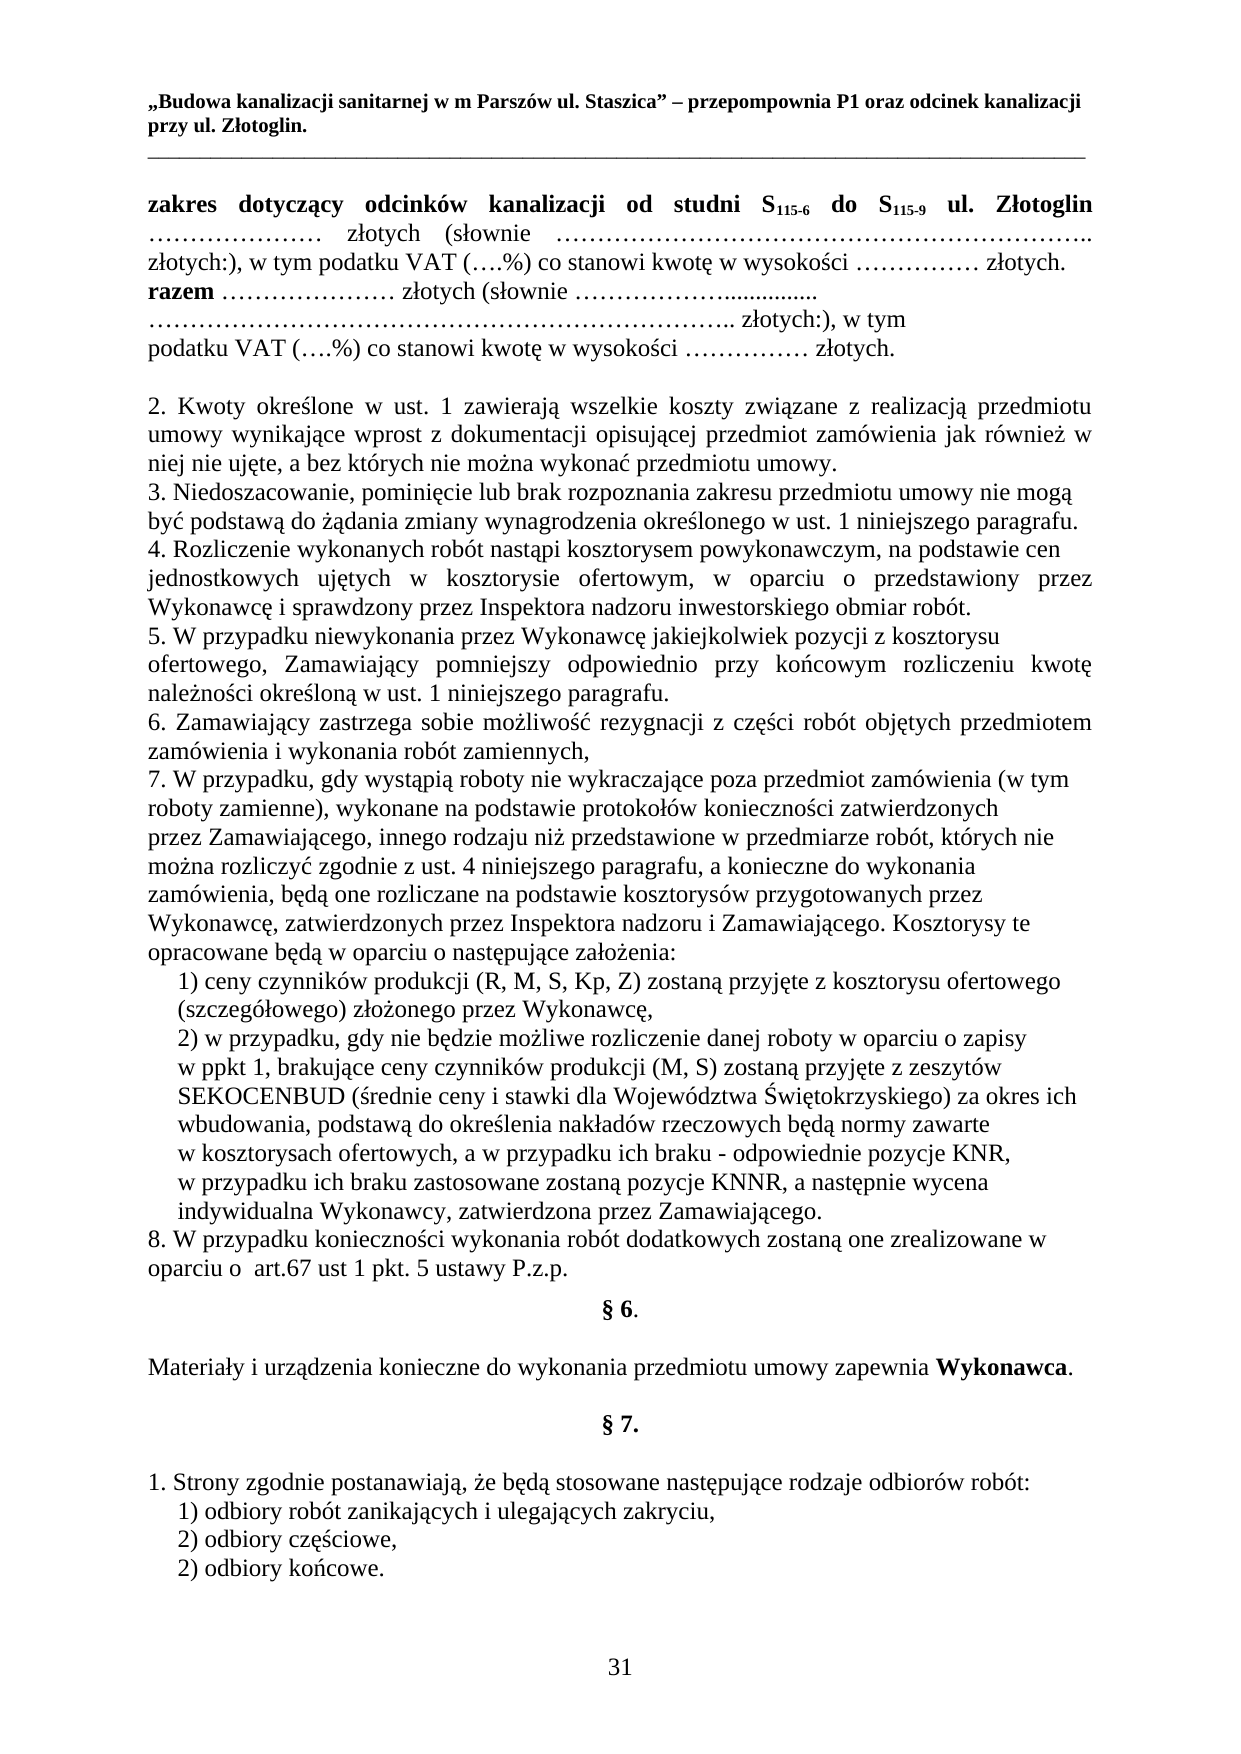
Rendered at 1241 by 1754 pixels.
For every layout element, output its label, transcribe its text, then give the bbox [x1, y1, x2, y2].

text 2) odbiory częściowe, [177, 1524, 1093, 1553]
text przez Zamawiającego, innego rodzaju niż przedstawione w przedmiarze robót, których nie [148, 822, 1093, 851]
text w przypadku ich braku zastosowane zostaną pozycje KNNR, a następnie wycena [177, 1167, 1093, 1196]
text 6. Zamawiający zastrzega sobie możliwość rezygnacji z części robót objętych przedmiotem zamówienia i wykonania robót zamiennych, [148, 707, 1093, 764]
text Wykonawcę, zatwierdzonych przez Inspektora nadzoru i Zamawiającego. Kosztorysy te [148, 908, 1093, 937]
text wbudowania, podstawą do określenia nakładów rzeczowych będą normy zawarte [177, 1109, 1093, 1138]
text § 7. [148, 1409, 1093, 1438]
text Materiały i urządzenia konieczne do wykonania przedmiotu umowy zapewnia Wykonawca. [148, 1352, 1093, 1381]
text 8. W przypadku konieczności wykonania robót dodatkowych zostaną one zrealizowane w oparciu o art.67 ust 1 pkt. 5 ustawy P.z.p. [148, 1224, 1093, 1282]
text zamówienia, będą one rozliczane na podstawie kosztorysów przygotowanych przez [148, 879, 1093, 908]
text jednostkowych ujętych w kosztorysie ofertowym, w oparciu o przedstawiony przez Wykonawcę i sprawdzony przez Inspektora nadzoru inwestorskiego obmiar robót. [148, 563, 1093, 621]
text indywidualna Wykonawcy, zatwierdzona przez Zamawiającego. [177, 1196, 1093, 1224]
text 2) w przypadku, gdy nie będzie możliwe rozliczenie danej roboty w oparciu o zapisy [177, 1023, 1093, 1052]
text 1. Strony zgodnie postanawiają, że będą stosowane następujące rodzaje odbiorów robót: [148, 1467, 1093, 1496]
text 5. W przypadku niewykonania przez Wykonawcę jakiejkolwiek pozycji z kosztorysu [148, 621, 1093, 649]
text 4. Rozliczenie wykonanych robót nastąpi kosztorysem powykonawczym, na podstawie cen [148, 534, 1093, 563]
text 3. Niedoszacowanie, pominięcie lub brak rozpoznania zakresu przedmiotu umowy nie mogą [148, 477, 1093, 506]
text § 6. [148, 1294, 1093, 1323]
text 1) ceny czynników produkcji (R, M, S, Kp, Z) zostaną przyjęte z kosztorysu ofertowego [177, 966, 1093, 994]
text 7. W przypadku, gdy wystąpią roboty nie wykraczające poza przedmiot zamówienia (w tym [148, 764, 1093, 793]
text razem ………………… złotych (słownie ………………...............…………………………………………………………….. złotych:), w tym [148, 276, 1093, 333]
text podatku VAT (….%) co stanowi kwotę w wysokości …………… złotych. [148, 333, 1093, 362]
text 2) odbiory końcowe. [177, 1553, 1093, 1582]
text SEKOCENBUD (średnie ceny i stawki dla Województwa Świętokrzyskiego) za okres ich [177, 1081, 1093, 1109]
text być podstawą do żądania zmiany wynagrodzenia określonego w ust. 1 niniejszego paragrafu. [148, 506, 1093, 534]
text 2. Kwoty określone w ust. 1 zawierają wszelkie koszty związane z realizacją przedmiotu umowy wynikające wprost z dokumentacji opisującej przedmiot zamówienia jak również w niej nie ujęte, a bez których nie można wykonać przedmiotu umowy. [148, 391, 1093, 477]
text opracowane będą w oparciu o następujące założenia: [148, 937, 1093, 966]
text w kosztorysach ofertowych, a w przypadku ich braku - odpowiednie pozycje KNR, [177, 1138, 1093, 1167]
text można rozliczyć zgodnie z ust. 4 niniejszego paragrafu, a konieczne do wykonania [148, 851, 1093, 879]
text (szczegółowego) złożonego przez Wykonawcę, [177, 994, 1093, 1023]
text w ppkt 1, brakujące ceny czynników produkcji (M, S) zostaną przyjęte z zeszytów [177, 1052, 1093, 1081]
text ofertowego, Zamawiający pomniejszy odpowiednio przy końcowym rozliczeniu kwotę należności określoną w ust. 1 niniejszego paragrafu. [148, 649, 1093, 707]
text roboty zamienne), wykonane na podstawie protokołów konieczności zatwierdzonych [148, 793, 1093, 822]
text 1) odbiory robót zanikających i ulegających zakryciu, [177, 1496, 1093, 1524]
text zakres dotyczący odcinków kanalizacji od studni S115-6 do S115-9 ul. Złotoglin ………………… złotych (słownie ……………………………………………………….. złotych:), w tym podatku VAT (….%) co stanowi kwotę w wysokości …………… złotych. [148, 189, 1093, 276]
